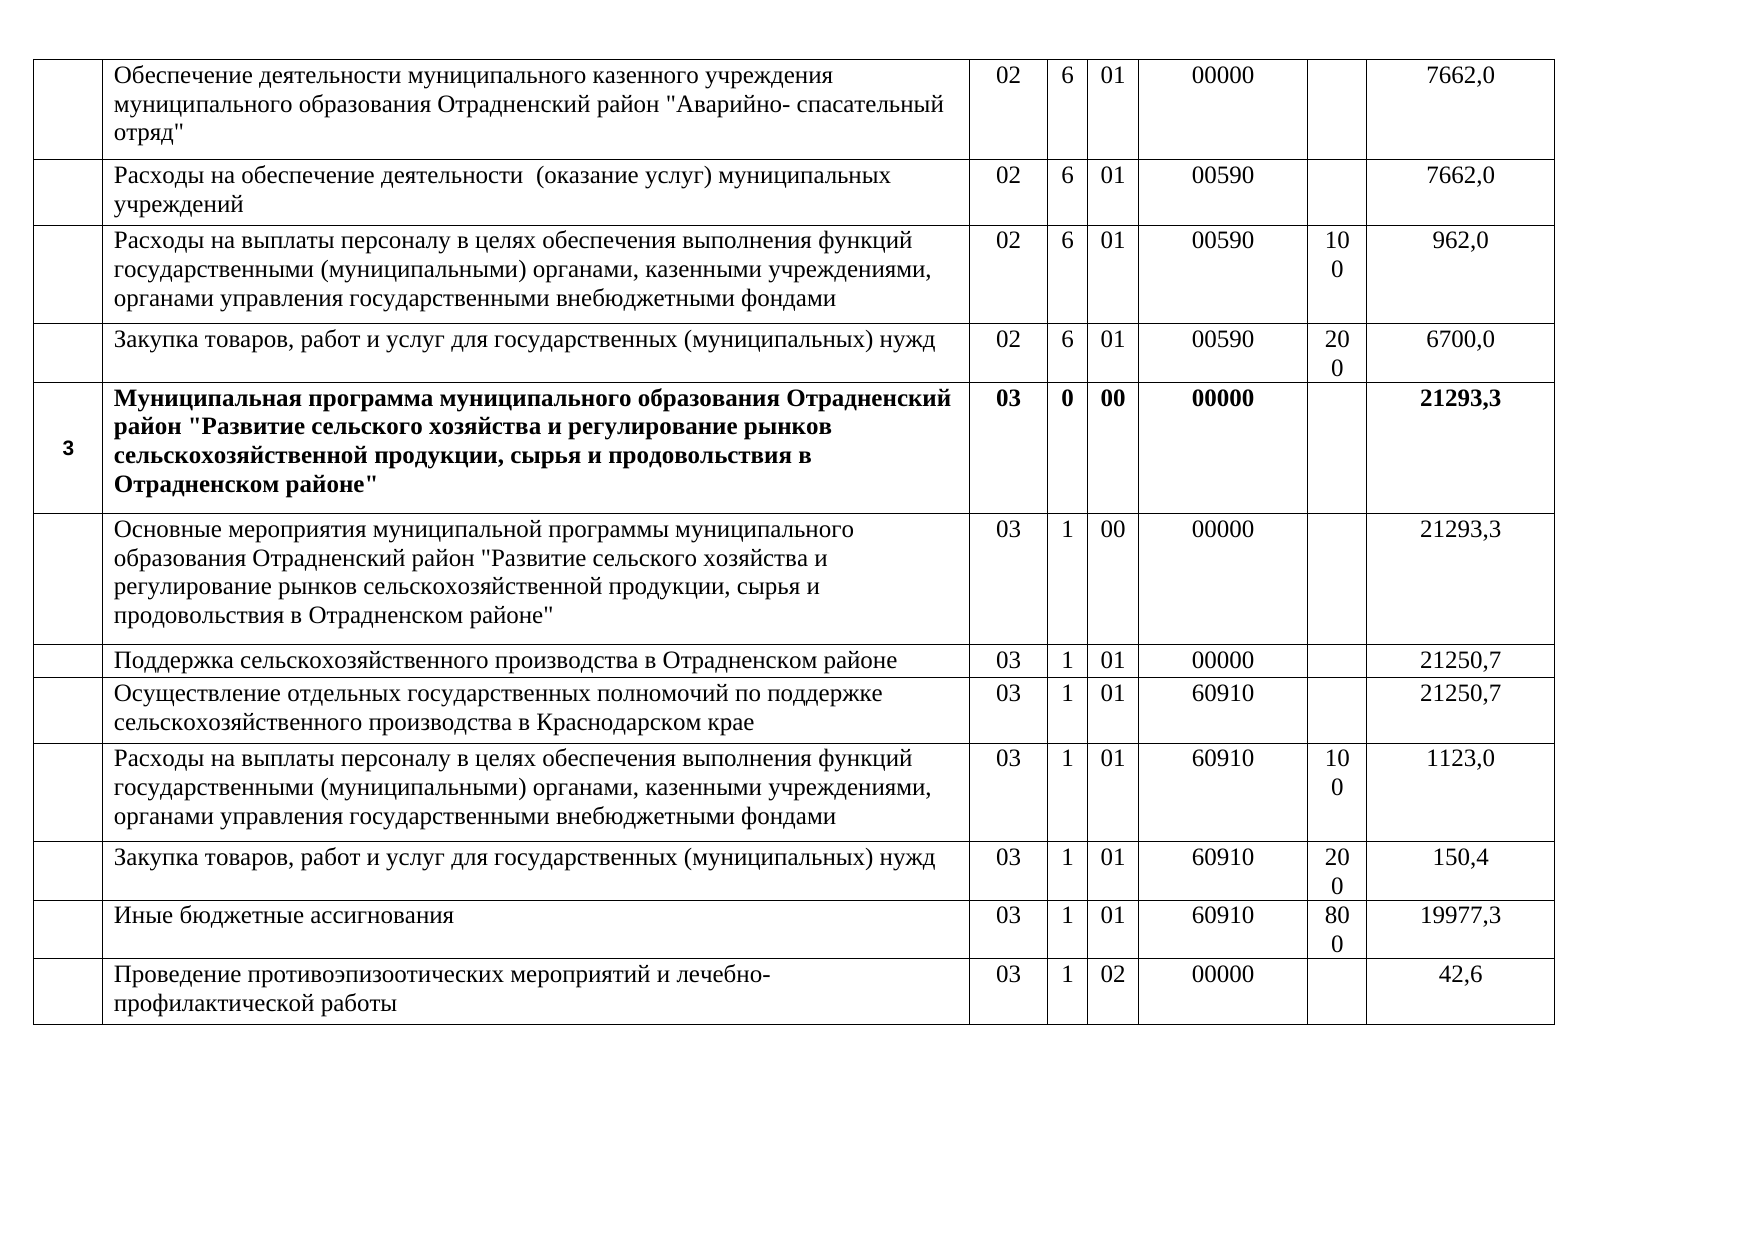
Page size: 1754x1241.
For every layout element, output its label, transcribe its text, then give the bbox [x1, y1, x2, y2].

table_cell 00 [1088, 514, 1138, 644]
table_cell 01 [1088, 678, 1138, 742]
table_cell 01 [1088, 744, 1138, 841]
table_cell 100 [1308, 226, 1366, 323]
table_cell Расходы на обеспечение деятельности (оказание услуг) муниципальных учреждений [103, 160, 969, 224]
table_cell 0 [1048, 383, 1087, 513]
table_cell 02 [970, 60, 1047, 159]
table_cell [34, 842, 102, 899]
table_cell 00590 [1139, 160, 1307, 224]
table_cell [34, 60, 102, 159]
table_cell Расходы на выплаты персоналу в целях обеспечения выполнения функций государственными (муниципальными) органами, казенными учреждениями, органами управления государственными внебюджетными фондами [103, 226, 969, 323]
table_cell 21250,7 [1367, 645, 1554, 677]
table_cell 01 [1088, 60, 1138, 159]
table_cell Муниципальная программа муниципального образования Отрадненский район "Развитие сельского хозяйства и регулирование рынков сельскохозяйственной продукции, сырья и продовольствия в Отрадненском районе" [103, 383, 969, 513]
table_cell [1308, 383, 1366, 513]
table_cell Основные мероприятия муниципальной программы муниципального образования Отрадненский район "Развитие сельского хозяйства и регулирование рынков сельскохозяйственной продукции, сырья и продовольствия в Отрадненском районе" [103, 514, 969, 644]
table_cell [34, 645, 102, 677]
table_cell [34, 514, 102, 644]
table_cell 7662,0 [1367, 160, 1554, 224]
table_cell 01 [1088, 160, 1138, 224]
table_cell 21250,7 [1367, 678, 1554, 742]
table_cell 60910 [1139, 744, 1307, 841]
table_cell [1308, 514, 1366, 644]
table_cell 6 [1048, 324, 1087, 382]
table_cell 200 [1308, 842, 1366, 899]
table_cell 00000 [1139, 383, 1307, 513]
table_cell 01 [1088, 226, 1138, 323]
table_cell 6 [1048, 160, 1087, 224]
table_cell 01 [1088, 901, 1138, 958]
table_cell [34, 678, 102, 742]
table_cell 60910 [1139, 678, 1307, 742]
table_cell 1 [1048, 645, 1087, 677]
table_cell 03 [970, 678, 1047, 742]
table_cell 42,6 [1367, 959, 1554, 1024]
table_cell 60910 [1139, 842, 1307, 899]
table_cell 00590 [1139, 226, 1307, 323]
table_cell Закупка товаров, работ и услуг для государственных (муниципальных) нужд [103, 842, 969, 899]
table_cell [34, 160, 102, 224]
table_cell 6 [1048, 60, 1087, 159]
table_cell 02 [970, 160, 1047, 224]
table_cell 03 [970, 645, 1047, 677]
table_cell Осуществление отдельных государственных полномочий по поддержке сельскохозяйственного производства в Краснодарском крае [103, 678, 969, 742]
table_cell 1 [1048, 744, 1087, 841]
table_cell 02 [1088, 959, 1138, 1024]
table_cell 6700,0 [1367, 324, 1554, 382]
table_cell 00 [1088, 383, 1138, 513]
table_cell 1 [1048, 514, 1087, 644]
table_cell [1308, 959, 1366, 1024]
table_cell 01 [1088, 645, 1138, 677]
table_cell 1 [1048, 678, 1087, 742]
table_cell 03 [970, 901, 1047, 958]
table_cell 02 [970, 324, 1047, 382]
table_cell 1 [1048, 901, 1087, 958]
table_cell 21293,3 [1367, 383, 1554, 513]
table_cell Закупка товаров, работ и услуг для государственных (муниципальных) нужд [103, 324, 969, 382]
table_cell 21293,3 [1367, 514, 1554, 644]
table_cell Расходы на выплаты персоналу в целях обеспечения выполнения функций государственными (муниципальными) органами, казенными учреждениями, органами управления государственными внебюджетными фондами [103, 744, 969, 841]
table_cell [1308, 60, 1366, 159]
table_cell 3 [34, 383, 102, 513]
table_cell 00000 [1139, 645, 1307, 677]
table_cell 00000 [1139, 60, 1307, 159]
table_cell 01 [1088, 842, 1138, 899]
table_cell [1308, 645, 1366, 677]
table_cell Иные бюджетные ассигнования [103, 901, 969, 958]
table_cell Поддержка сельскохозяйственного производства в Отрадненском районе [103, 645, 969, 677]
table_cell 60910 [1139, 901, 1307, 958]
table_cell 01 [1088, 324, 1138, 382]
table_cell 03 [970, 514, 1047, 644]
table_cell 03 [970, 842, 1047, 899]
table_cell 1123,0 [1367, 744, 1554, 841]
table_cell [1308, 678, 1366, 742]
table_cell Обеспечение деятельности муниципального казенного учреждения муниципального образования Отрадненский район "Аварийно- спасательный отряд" [103, 60, 969, 159]
table_cell [1308, 160, 1366, 224]
table_cell 03 [970, 383, 1047, 513]
table_cell [34, 226, 102, 323]
table_cell 7662,0 [1367, 60, 1554, 159]
table_cell 00590 [1139, 324, 1307, 382]
table_cell 03 [970, 744, 1047, 841]
table_cell 00000 [1139, 514, 1307, 644]
table_cell 962,0 [1367, 226, 1554, 323]
table_cell 100 [1308, 744, 1366, 841]
table_cell 1 [1048, 959, 1087, 1024]
table_cell 19977,3 [1367, 901, 1554, 958]
table_cell [34, 744, 102, 841]
table_cell 150,4 [1367, 842, 1554, 899]
table_cell 00000 [1139, 959, 1307, 1024]
table_cell 6 [1048, 226, 1087, 323]
table_cell [34, 324, 102, 382]
table_cell [34, 901, 102, 958]
table_cell 02 [970, 226, 1047, 323]
table_cell 03 [970, 959, 1047, 1024]
table_cell 200 [1308, 324, 1366, 382]
table_cell 1 [1048, 842, 1087, 899]
table_cell [34, 959, 102, 1024]
table_cell 800 [1308, 901, 1366, 958]
table_cell Проведение противоэпизоотических мероприятий и лечебно-профилактической работы [103, 959, 969, 1024]
